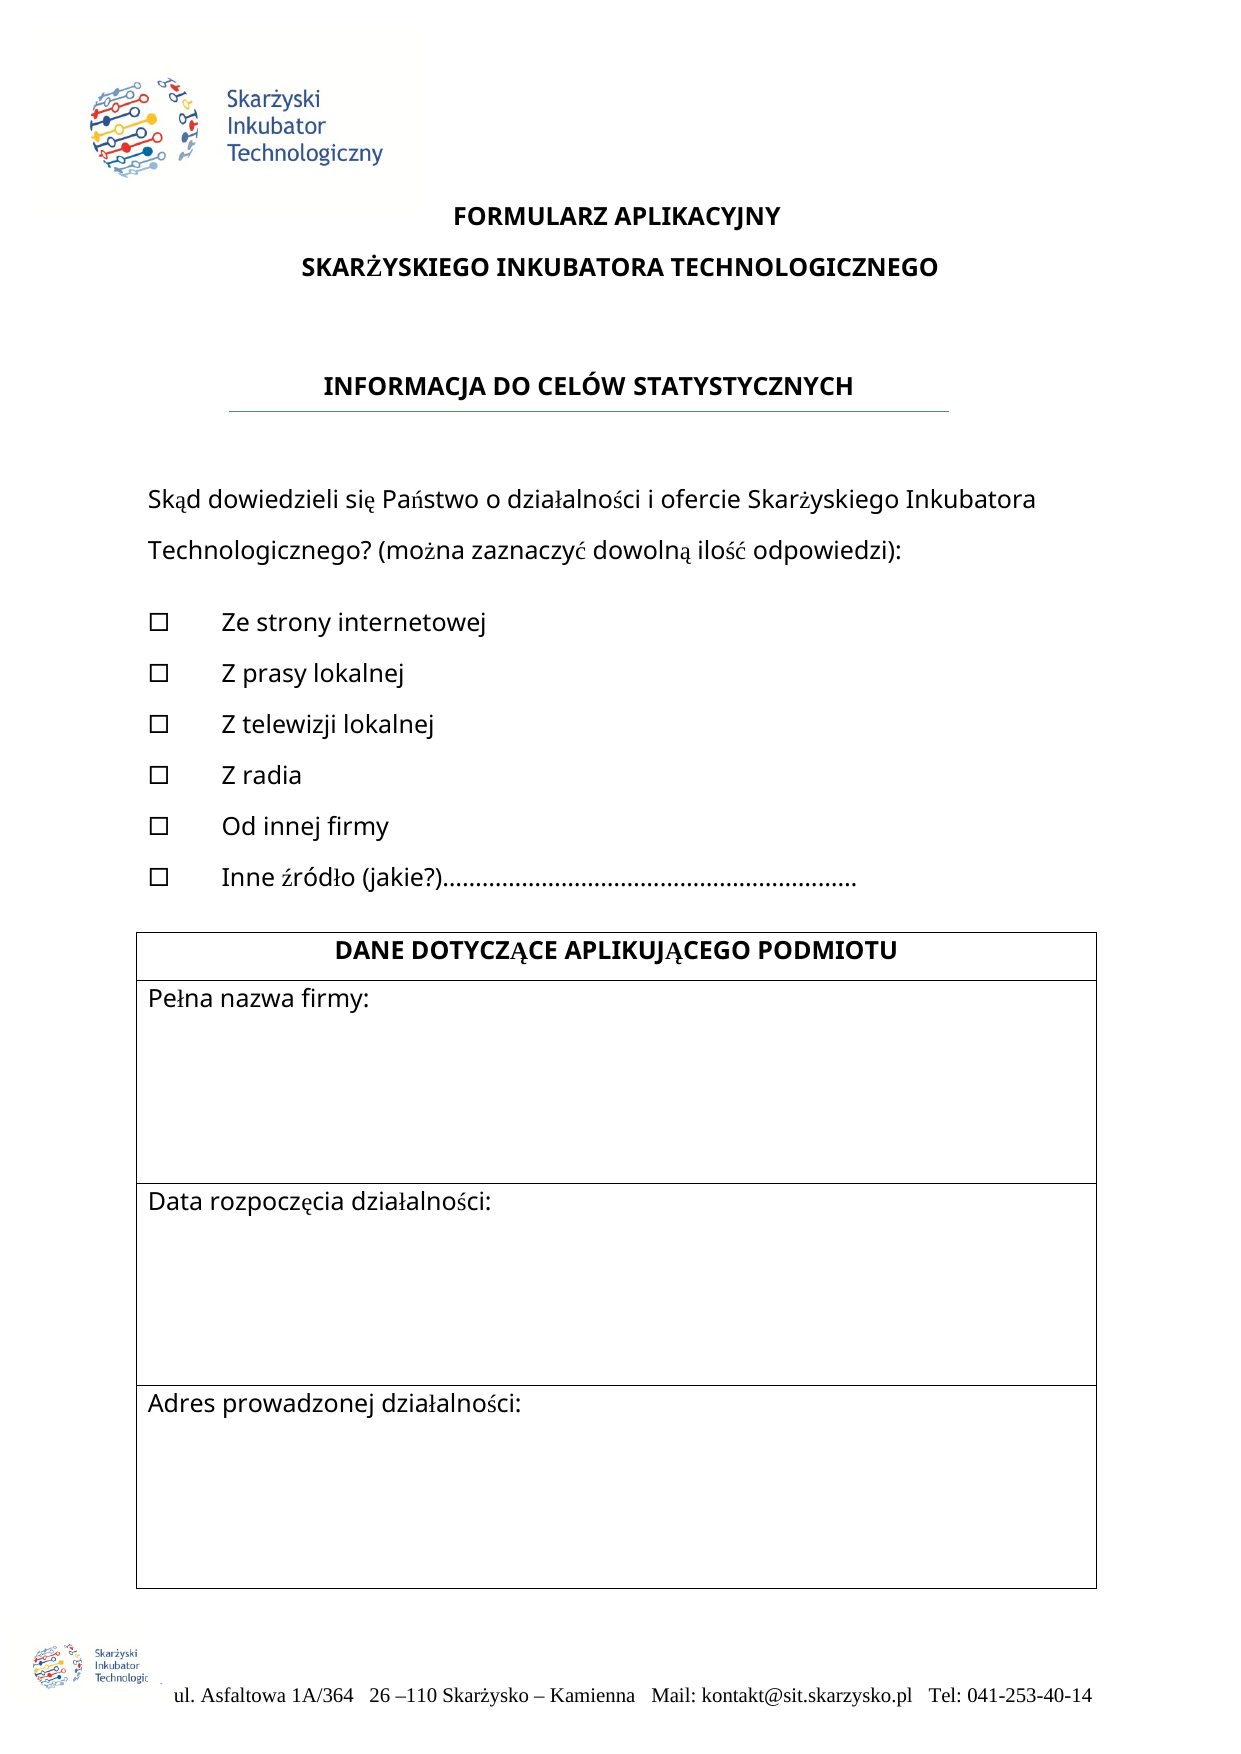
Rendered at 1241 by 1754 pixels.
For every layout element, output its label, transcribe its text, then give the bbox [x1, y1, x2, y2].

picture [32, 24, 425, 216]
list Od innej firmy [148, 809, 1093, 843]
picture [7, 1619, 184, 1706]
list Z radia [148, 758, 1093, 792]
table_cell Adres prowadzonej działalności: [137, 1386, 1096, 1587]
table_cell Data rozpoczęcia działalności: [137, 1184, 1096, 1385]
list Ze strony internetowej [148, 605, 1093, 639]
list Z prasy lokalnej [148, 656, 1093, 690]
list Inne źródło (jakie?)……………………………………………………… [148, 860, 1093, 894]
text Skąd dowiedzieli się Państwo o działalności i ofercie Skarżyskiego Inkubatora Technologicznego? (można zaznaczyć dowolną ilość odpowiedzi): [148, 393, 1093, 567]
table_cell Pełna nazwa firmy: [137, 981, 1096, 1182]
list Z telewizji lokalnej [148, 707, 1093, 741]
table_header DANE DOTYCZĄCE APLIKUJĄCEGO PODMIOTU [137, 933, 1096, 980]
text FORMULARZ APLIKACYJNY SKARŻYSKIEGO INKUBATORA TECHNOLOGICZNEGO [148, 148, 1093, 284]
